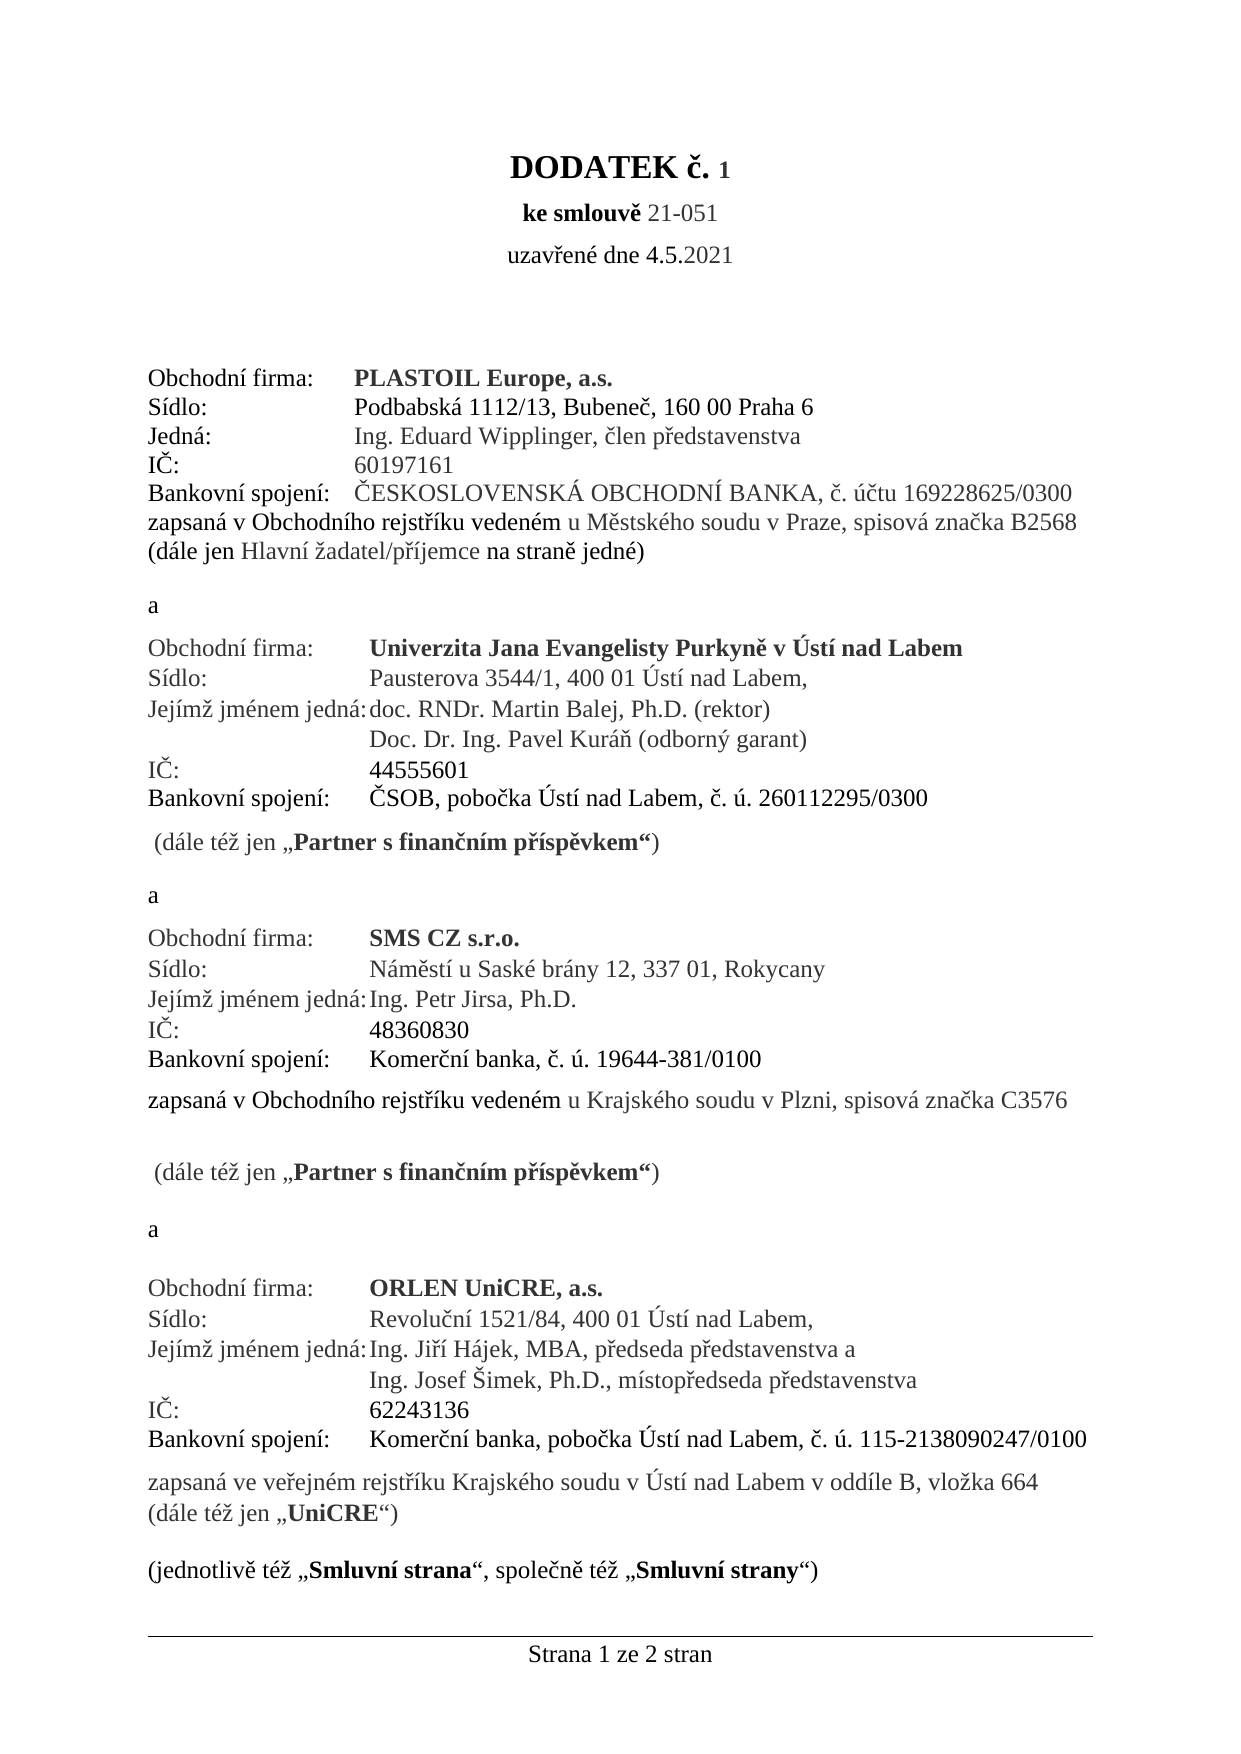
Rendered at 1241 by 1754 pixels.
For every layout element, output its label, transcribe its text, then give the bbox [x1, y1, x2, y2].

text Obchodní firma: Univerzita Jana Evangelisty Purkyně v Ústí nad Labem [148, 631, 1093, 661]
text Bankovní spojení: ČESKOSLOVENSKÁ OBCHODNÍ BANKA, č. účtu 169228625/0300 [148, 478, 1093, 507]
text IČ: 44555601 [148, 753, 1093, 783]
text Jedná: Ing. Eduard Wipplinger, člen představenstva [148, 421, 1093, 450]
text a [148, 1214, 1093, 1243]
text Jejímž jménem jedná: doc. RNDr. Martin Balej, Ph.D. (rektor) [148, 692, 1093, 722]
text (jednotlivě též „Smluvní strana“, společně též „Smluvní strany“) [148, 1555, 1093, 1584]
text Obchodní firma: ORLEN UniCRE, a.s. [148, 1272, 1093, 1302]
text zapsaná v Obchodního rejstříku vedeném u Městského soudu v Praze, spisová značka B2568 [148, 507, 1093, 536]
text Sídlo: Pausterova 3544/1, 400 01 Ústí nad Labem, [148, 661, 1093, 692]
text uzavřené dne 4.5.2021 [148, 240, 1093, 268]
text Jejímž jménem jedná: Ing. Jiří Hájek, MBA, předseda představenstva a [148, 1333, 1093, 1363]
text Bankovní spojení: ČSOB, pobočka Ústí nad Labem, č. ú. 260112295/0300 [148, 783, 1093, 812]
text Sídlo: Podbabská 1112/13, Bubeneč, 160 00 Praha 6 [148, 392, 1093, 421]
text ke smlouvě 21-051 [148, 198, 1093, 227]
text Sídlo: Revoluční 1521/84, 400 01 Ústí nad Labem, [148, 1302, 1093, 1333]
text Bankovní spojení: Komerční banka, č. ú. 19644-381/0100 [148, 1044, 1093, 1072]
text Sídlo: Náměstí u Saské brány 12, 337 01, Rokycany [148, 952, 1093, 983]
text Bankovní spojení: Komerční banka, pobočka Ústí nad Labem, č. ú. 115-2138090247/0100 [148, 1424, 1093, 1453]
text a [148, 880, 1093, 909]
text IČ: 48360830 [148, 1013, 1093, 1044]
text Obchodní firma: SMS CZ s.r.o. [148, 922, 1093, 952]
text IČ: 60197161 [148, 450, 1093, 478]
text (dále jen Hlavní žadatel/příjemce na straně jedné) [148, 536, 1093, 565]
text Obchodní firma: PLASTOIL Europe, a.s. [148, 363, 1093, 392]
text Doc. Dr. Ing. Pavel Kuráň (odborný garant) [295, 722, 1093, 753]
text (dále též jen „Partner s finančním příspěvkem“) [148, 825, 1093, 855]
text a [148, 590, 1093, 618]
text zapsaná v Obchodního rejstříku vedeném u Krajského soudu v Plzni, spisová značka C3576 [148, 1085, 1093, 1114]
text (dále též jen „UniCRE“) [148, 1496, 1093, 1527]
text Ing. Josef Šimek, Ph.D., místopředseda představenstva [295, 1363, 1093, 1394]
text IČ: 62243136 [148, 1394, 1093, 1424]
text zapsaná ve veřejném rejstříku Krajského soudu v Ústí nad Labem v oddíle B, vložka 664 [148, 1466, 1093, 1496]
text Jejímž jménem jedná: Ing. Petr Jirsa, Ph.D. [148, 983, 1093, 1013]
title DODATEK č. 1 [148, 148, 1093, 186]
text (dále též jen „Partner s finančním příspěvkem“) [148, 1155, 1093, 1185]
